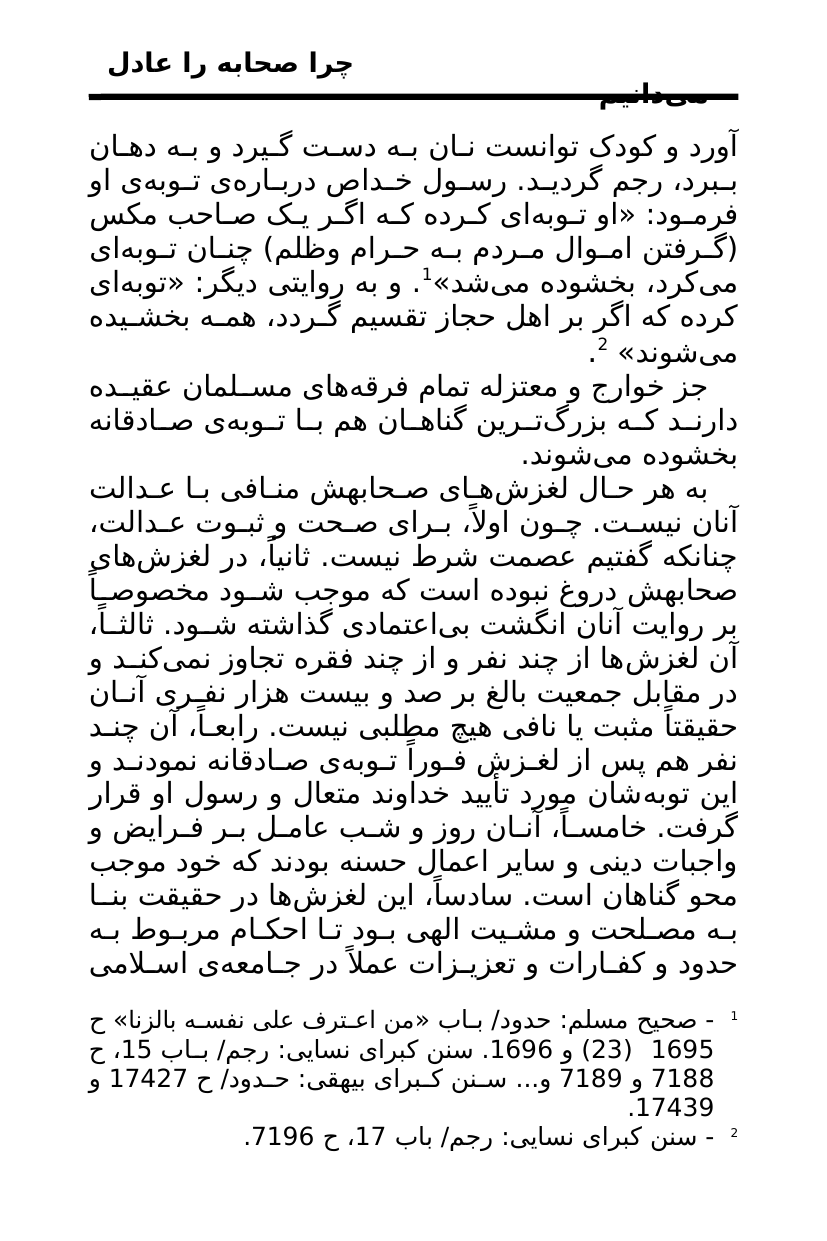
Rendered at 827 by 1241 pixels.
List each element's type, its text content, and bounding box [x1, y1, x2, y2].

text جز خوارج و معتزله تمام فرقه‌های مسلمان عقیده دارند که بزرگ‌ترین گناهان هم با توبه‌ی صادقانه بخشوده می‌شوند. [89, 369, 738, 471]
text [89, 129, 738, 369]
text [89, 471, 738, 981]
